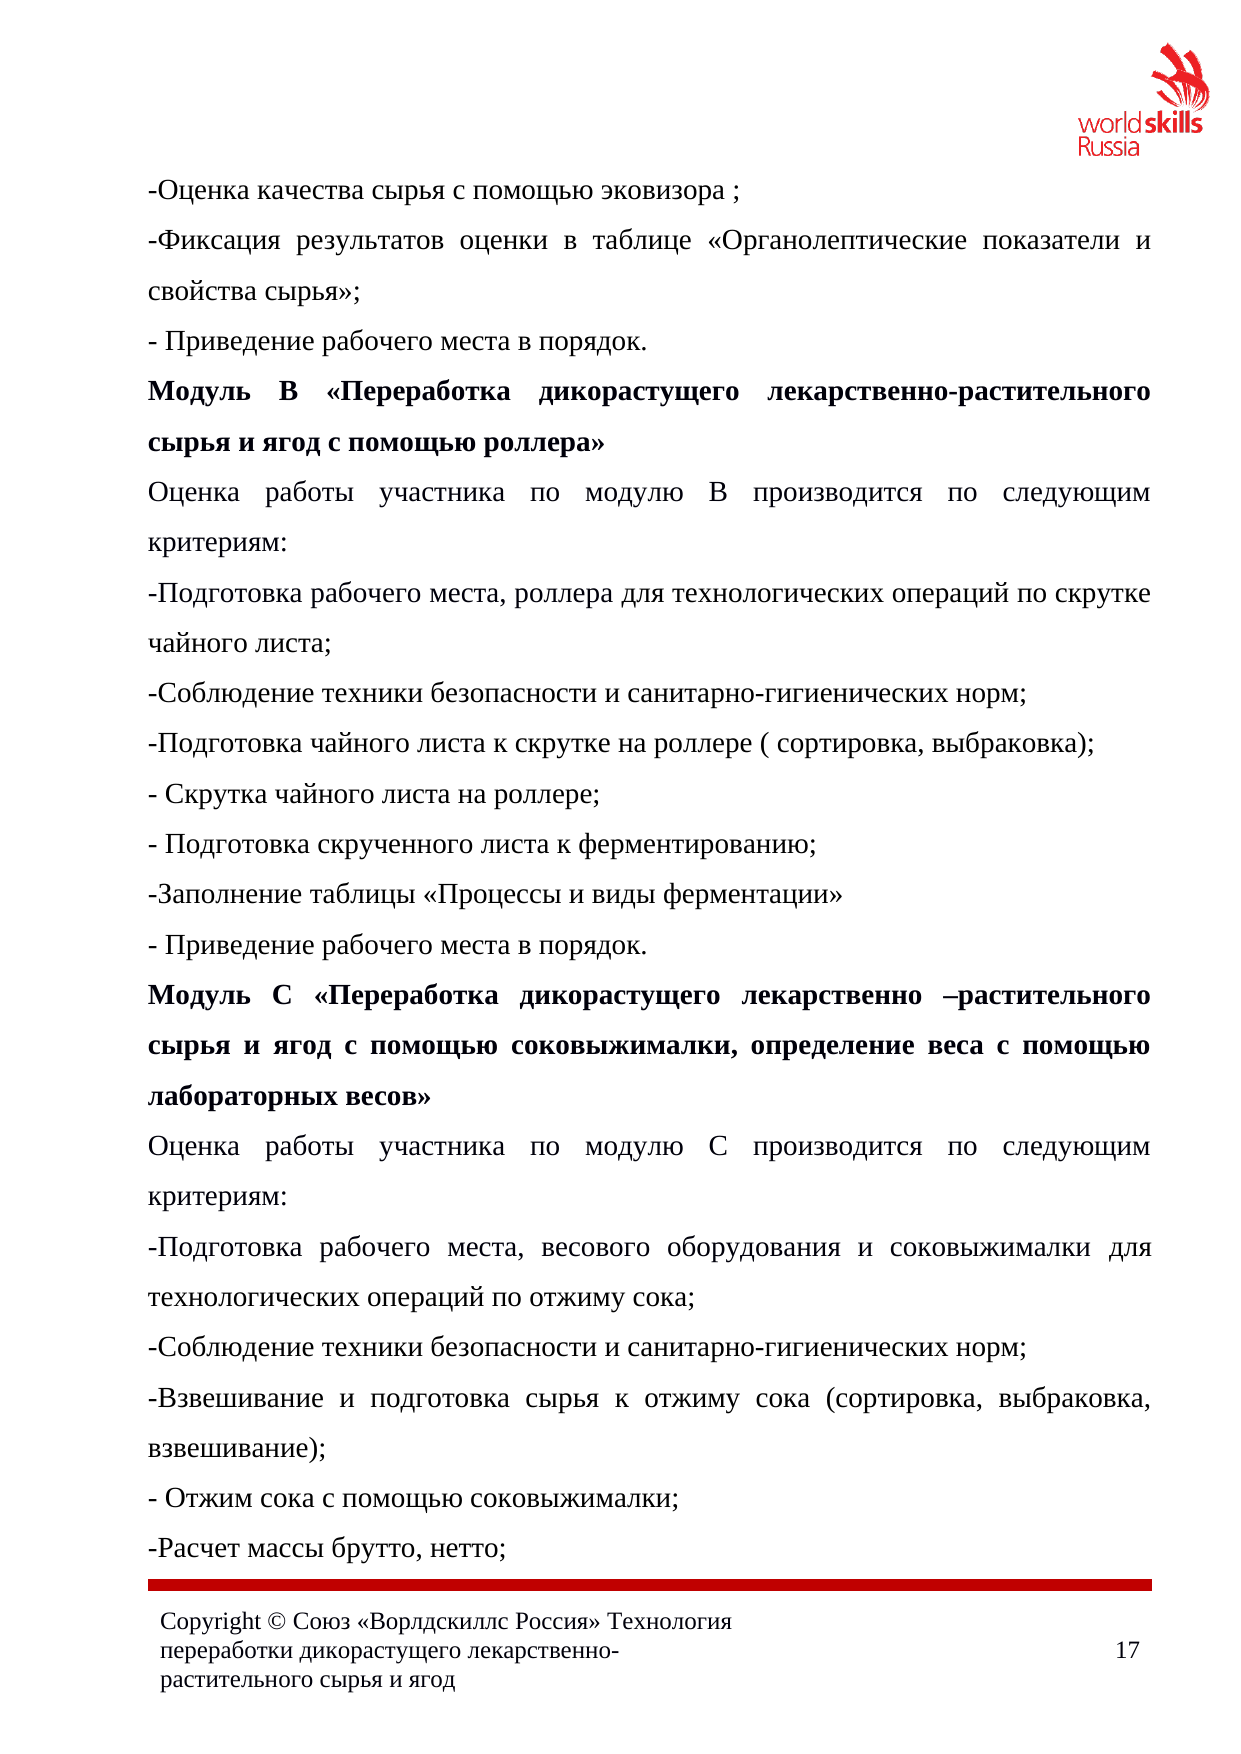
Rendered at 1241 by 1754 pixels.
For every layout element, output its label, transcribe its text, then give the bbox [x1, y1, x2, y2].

text Модуль С «Переработка дикорастущего лекарственно –растительного сырья и ягод с помощью соковыжималки, определение веса с помощью лабораторных весов» [148, 977, 1152, 1111]
text -Подготовка рабочего места, весового оборудования и соковыжималки для технологических операций по отжиму сока; [148, 1229, 1152, 1313]
text -Расчет массы брутто, нетто; [148, 1531, 1152, 1564]
text -Фиксация результатов оценки в таблице «Органолептические показатели и свойства сырья»; [148, 222, 1152, 306]
text -Взвешивание и подготовка сырья к отжиму сока (сортировка, выбраковка, взвешивание); [148, 1380, 1152, 1463]
picture [1078, 42, 1235, 156]
text - Приведение рабочего места в порядок. [148, 323, 1152, 357]
text -Соблюдение техники безопасности и санитарно-гигиенических норм; [148, 1329, 1152, 1363]
text -Подготовка чайного листа к скрутке на роллере ( сортировка, выбраковка); [148, 726, 1152, 759]
text - Подготовка скрученного листа к ферментированию; [148, 826, 1152, 860]
text - Скрутка чайного листа на роллере; [148, 776, 1152, 809]
text -Заполнение таблицы «Процессы и виды ферментации» [148, 877, 1152, 910]
text -Соблюдение техники безопасности и санитарно-гигиенических норм; [148, 675, 1152, 709]
text Модуль В «Переработка дикорастущего лекарственно-растительного сырья и ягод с помощью роллера» [148, 373, 1152, 457]
text - Приведение рабочего места в порядок. [148, 927, 1152, 960]
text - Отжим сока с помощью соковыжималки; [148, 1480, 1152, 1514]
text -Подготовка рабочего места, роллера для технологических операций по скрутке чайного листа; [148, 575, 1152, 658]
text Оценка работы участника по модулю В производится по следующим критериям: [148, 474, 1152, 558]
text -Оценка качества сырья с помощью эковизора ; [148, 118, 1152, 206]
text Оценка работы участника по модулю С производится по следующим критериям: [148, 1128, 1152, 1212]
